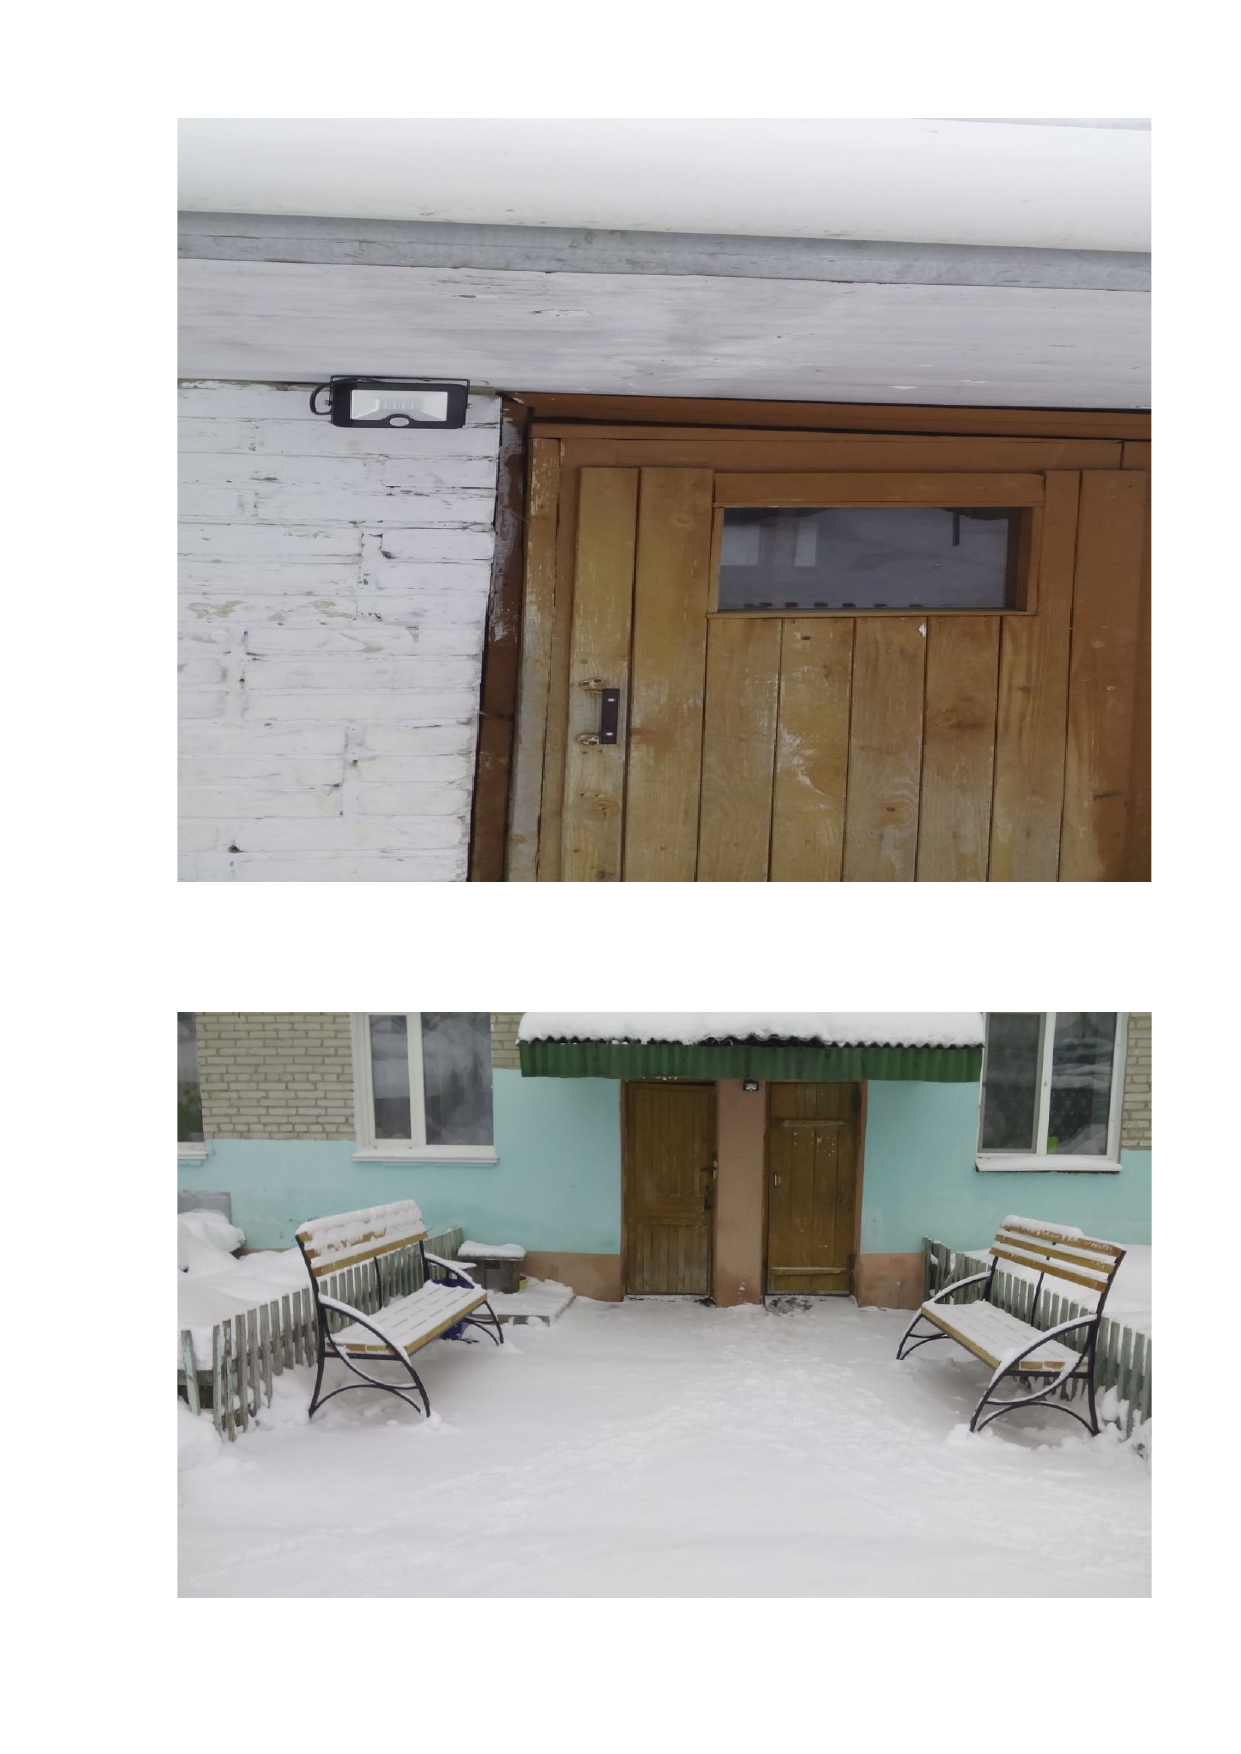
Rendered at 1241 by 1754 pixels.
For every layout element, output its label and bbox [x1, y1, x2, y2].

picture [177, 118, 1152, 882]
picture [177, 1012, 1152, 1598]
